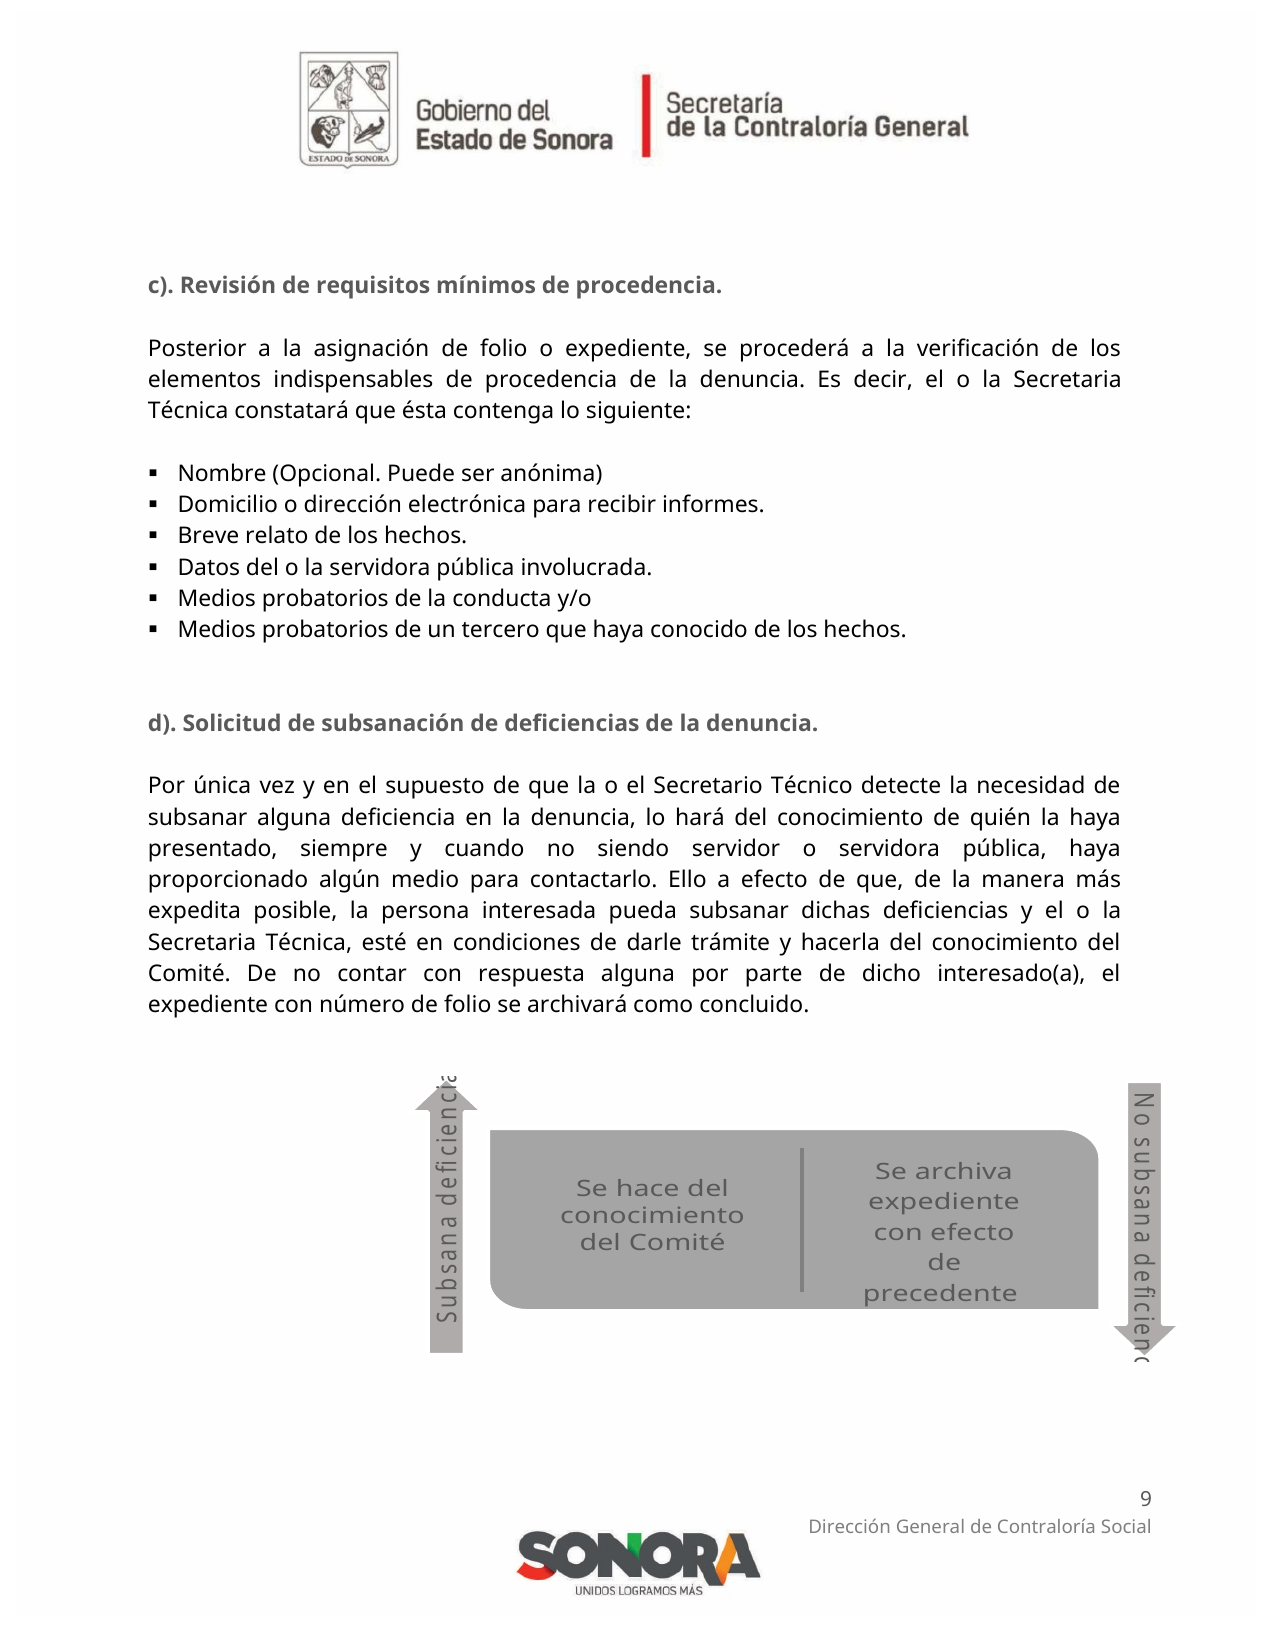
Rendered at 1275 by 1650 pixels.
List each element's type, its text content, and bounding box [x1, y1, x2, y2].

list Breve relato de los hechos. [148, 519, 1122, 551]
text d). Solicitud de subsanación de deficiencias de la denuncia. [148, 707, 1122, 738]
text Posterior a la asignación de folio o expediente, se procederá a la verificación de los elementos indispensables de procedencia de la denuncia. Es decir, el o la Secretaria Técnica constatará que ésta contenga lo siguiente: [148, 332, 1122, 426]
list Medios probatorios de un tercero que haya conocido de los hechos. [148, 613, 1122, 644]
picture [15, 12, 1257, 1617]
text c). Revisión de requisitos mínimos de procedencia. [148, 269, 1122, 301]
list Datos del o la servidora pública involucrada. [148, 551, 1122, 582]
list Medios probatorios de la conducta y/o [148, 582, 1122, 613]
list Nombre (Opcional. Puede ser anónima) [148, 457, 1122, 488]
list Domicilio o dirección electrónica para recibir informes. [148, 488, 1122, 519]
text Por única vez y en el supuesto de que la o el Secretario Técnico detecte la necesidad de subsanar alguna deficiencia en la denuncia, lo hará del conocimiento de quién la haya presentado, siempre y cuando no siendo servidor o servidora pública, haya proporcionado algún medio para contactarlo. Ello a efecto de que, de la manera más expedita posible, la persona interesada pueda subsanar dichas deficiencias y el o la Secretaria Técnica, esté en condiciones de darle trámite y hacerla del conocimiento del Comité. De no contar con respuesta alguna por parte de dicho interesado(a), el expediente con número de folio se archivará como concluido. [148, 769, 1122, 1019]
